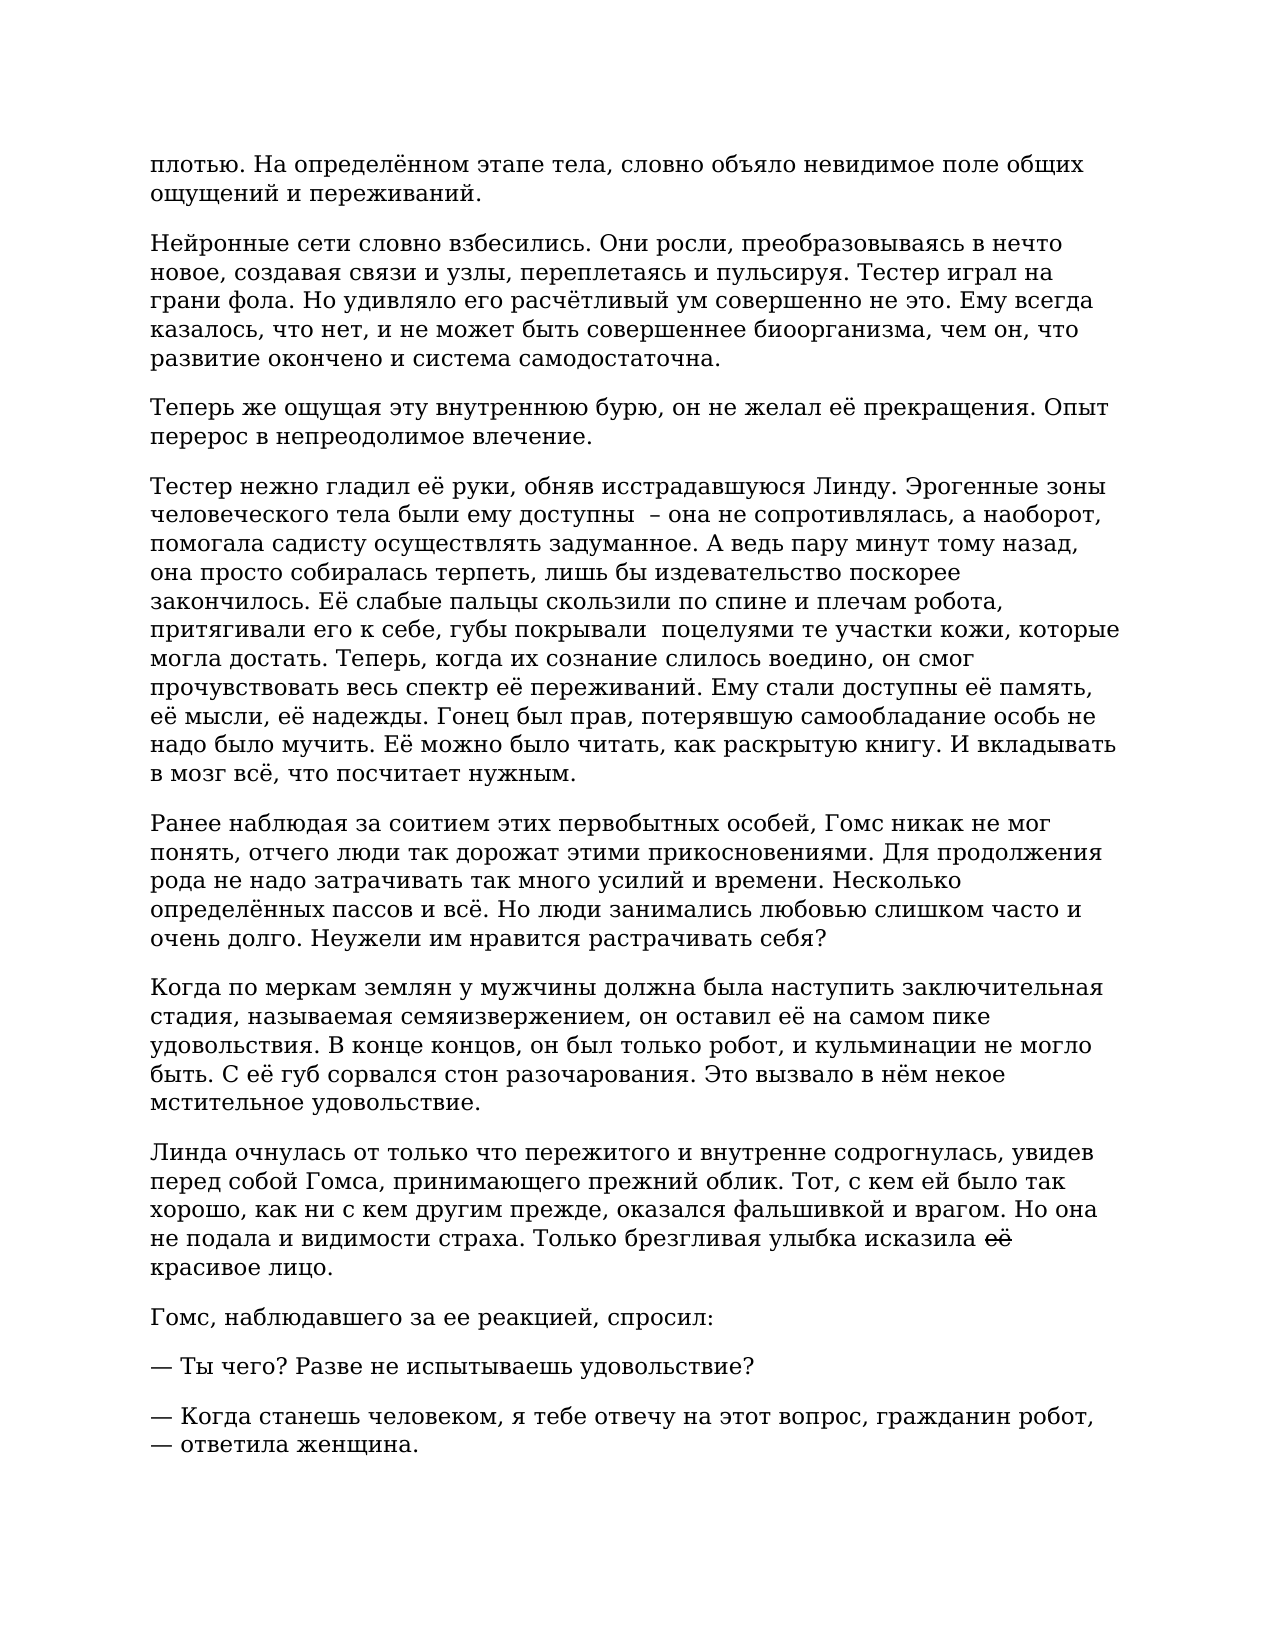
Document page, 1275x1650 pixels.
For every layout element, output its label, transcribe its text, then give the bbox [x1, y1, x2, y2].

text Гомс, наблюдавшего за ее реакцией, спросил: [150, 1302, 1125, 1331]
text Ранее наблюдая за соитием этих первобытных особей, Гомс никак не мог понять, отчего люди так дорожат этими прикосновениями. Для продолжения рода не надо затрачивать так много усилий и времени. Несколько определённых пассов и всё. Но люди занимались любовью слишком часто и очень долго. Неужели им нравится растрачивать себя? [150, 808, 1125, 952]
text — Ты чего? Разве не испытываешь удовольствие? [150, 1352, 1125, 1380]
text Когда по меркам землян у мужчины должна была наступить заключительная стадия, называемая семяизвержением, он оставил её на самом пике удовольствия. В конце концов, он был только робот, и кульминации не могло быть. С её губ сорвался стон разочарования. Это вызвало в нём некое мстительное удовольствие. [150, 973, 1125, 1117]
text Нейронные сети словно взбесились. Они росли, преобразовываясь в нечто новое, создавая связи и узлы, переплетаясь и пульсируя. Тестер играл на грани фола. Но удивляло его расчётливый ум совершенно не это. Ему всегда казалось, что нет, и не может быть совершеннее биоорганизма, чем он, что развитие окончено и система самодостаточна. [150, 228, 1125, 372]
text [150, 150, 1125, 207]
text Линда очнулась от только что пережитого и внутренне содрогнулась, увидев перед собой Гомса, принимающего прежний облик. Тот, с кем ей было так хорошо, как ни с кем другим прежде, оказался фальшивкой и врагом. Но она не подала и видимости страха. Только брезгливая улыбка исказила её красивое лицо. [150, 1137, 1125, 1281]
text Теперь же ощущая эту внутреннюю бурю, он не желал её прекращения. Опыт перерос в непреодолимое влечение. [150, 393, 1125, 450]
text Тестер нежно гладил её руки, обняв исстрадавшуюся Линду. Эрогенные зоны человеческого тела были ему доступны – она не сопротивлялась, а наоборот, помогала садисту осуществлять задуманное. А ведь пару минут тому назад, она просто собиралась терпеть, лишь бы издевательство поскорее закончилось. Её слабые пальцы скользили по спине и плечам робота, притягивали его к себе, губы покрывали поцелуями те участки кожи, которые могла достать. Теперь, когда их сознание слилось воедино, он смог прочувствовать весь спектр её переживаний. Ему стали доступны её память, её мысли, её надежды. Гонец был прав, потерявшую самообладание особь не надо было мучить. Её можно было читать, как раскрытую книгу. И вкладывать в мозг всё, что посчитает нужным. [150, 471, 1125, 787]
text — Когда станешь человеком, я тебе отвечу на этот вопрос, гражданин робот, — ответила женщина. [150, 1401, 1125, 1459]
